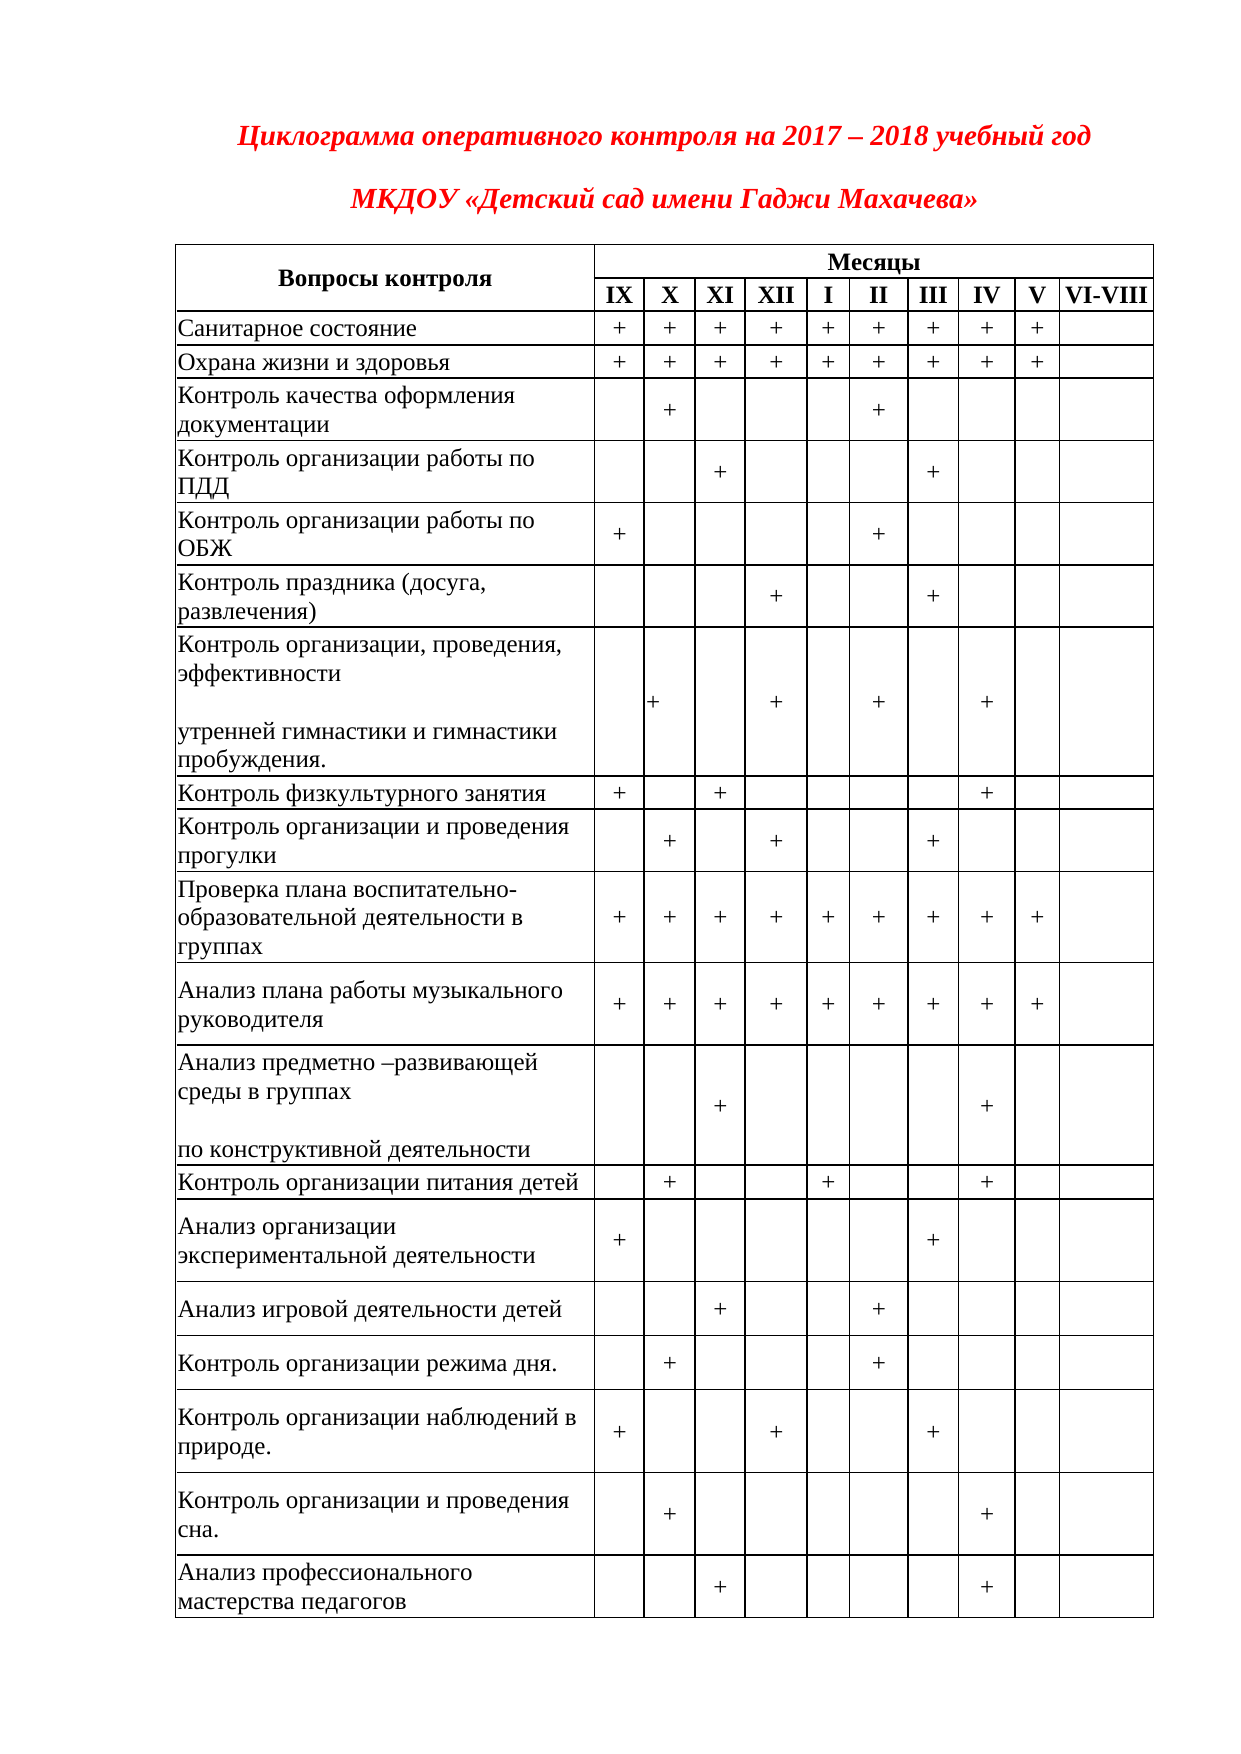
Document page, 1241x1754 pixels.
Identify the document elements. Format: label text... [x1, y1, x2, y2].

table_cell [595, 1556, 643, 1617]
table_cell + [850, 379, 907, 439]
table_cell + [696, 1046, 744, 1164]
table_cell + [696, 963, 744, 1044]
table_cell [1016, 1046, 1059, 1164]
table_cell [1060, 1390, 1153, 1472]
table_cell + [959, 312, 1014, 344]
table_cell [1016, 1390, 1059, 1472]
table_cell [645, 1556, 694, 1617]
table_cell + [595, 872, 643, 961]
table_cell [595, 441, 643, 502]
table_cell [1060, 1046, 1153, 1164]
table_cell [1060, 1166, 1153, 1198]
table_cell [1060, 503, 1153, 564]
table_cell [850, 1200, 907, 1281]
table_cell [808, 566, 849, 626]
table_cell [645, 503, 694, 564]
table_cell [959, 379, 1014, 439]
table_cell [1016, 379, 1059, 439]
table_cell + [595, 1200, 643, 1281]
table_cell [1060, 346, 1153, 377]
table_cell + [909, 1200, 958, 1281]
table_cell [645, 1282, 694, 1335]
table_cell + [909, 312, 958, 344]
table_cell [746, 1046, 806, 1164]
table_cell [1016, 628, 1059, 775]
table_cell V [1016, 279, 1059, 310]
table_cell Контроль организации работы по ОБЖ [176, 503, 594, 564]
table_cell + [645, 1473, 694, 1554]
table_cell [696, 566, 744, 626]
table_cell [808, 1282, 849, 1335]
table_cell + [696, 1556, 744, 1617]
table_cell [909, 1556, 958, 1617]
table_cell + [696, 777, 744, 808]
table_cell [808, 441, 849, 502]
table_cell [696, 1200, 744, 1281]
table_cell + [645, 1166, 694, 1198]
table_cell X [645, 279, 694, 310]
table_cell + [696, 1282, 744, 1335]
table_cell + [746, 566, 806, 626]
table_cell + [595, 777, 643, 808]
table_cell + [595, 963, 643, 1044]
table_cell [808, 1336, 849, 1389]
table_cell + [909, 810, 958, 871]
table_cell Контроль организации питания детей [176, 1165, 594, 1198]
table_cell + [909, 441, 958, 502]
table_cell [696, 1473, 744, 1554]
table_cell + [1016, 963, 1059, 1044]
table_cell Охрана жизни и здоровья [176, 345, 594, 377]
table_cell [850, 1390, 907, 1472]
table_cell Контроль организации наблюдений в природе. [176, 1390, 594, 1472]
table_cell [645, 1046, 694, 1164]
table_cell [595, 1166, 643, 1198]
table_cell + [746, 963, 806, 1044]
table_cell [909, 628, 958, 775]
text МКДОУ «Детский сад имени Гаджи Махачева» [177, 181, 1152, 214]
table_cell + [645, 379, 694, 439]
table_cell [1060, 379, 1153, 439]
table_cell [1060, 872, 1153, 961]
table_cell + [959, 963, 1014, 1044]
table_cell [1060, 810, 1153, 871]
table_cell + [959, 777, 1014, 808]
table_cell III [909, 279, 958, 310]
table_cell + [595, 346, 643, 377]
table_cell [746, 1282, 806, 1335]
table_cell [808, 628, 849, 775]
table_cell [746, 1473, 806, 1554]
table_cell [959, 1200, 1014, 1281]
table_cell + [645, 810, 694, 871]
table_cell [959, 503, 1014, 564]
table_cell [696, 379, 744, 439]
table_cell + [808, 346, 849, 377]
table_cell [1016, 777, 1059, 808]
table_cell [850, 1166, 907, 1198]
table_cell [909, 1473, 958, 1554]
table_cell [909, 1046, 958, 1164]
table_cell Контроль физкультурного занятия [176, 776, 594, 808]
table_cell Контроль организации и проведения сна. [176, 1473, 594, 1554]
table_cell [1016, 1282, 1059, 1335]
table_cell + [808, 312, 849, 344]
table_cell [696, 628, 744, 775]
table_cell [1016, 1473, 1059, 1554]
table_cell + [645, 628, 694, 775]
table_cell [909, 777, 958, 808]
table_cell [645, 1200, 694, 1281]
table_cell + [959, 346, 1014, 377]
table_cell Контроль организации режима дня. [176, 1336, 594, 1389]
table_cell [1060, 628, 1153, 775]
table_cell [746, 1556, 806, 1617]
table_cell Анализ организации экспериментальной деятельности [176, 1199, 594, 1281]
table_cell [1060, 441, 1153, 502]
table_cell [645, 1390, 694, 1472]
table_cell [808, 810, 849, 871]
table_cell Анализ предметно –развивающей среды в группах по конструктивной деятельности [176, 1045, 594, 1164]
table_cell Контроль организации, проведения, эффективности утренней гимнастики и гимнастики пробуждения. [176, 627, 594, 775]
table_cell [1016, 503, 1059, 564]
table_cell [850, 441, 907, 502]
table_cell + [909, 1390, 958, 1472]
table_cell VI-VIII [1060, 279, 1153, 310]
table_cell IV [959, 279, 1014, 310]
table_cell [909, 503, 958, 564]
table_cell [746, 441, 806, 502]
table_cell [1016, 441, 1059, 502]
table_cell + [595, 312, 643, 344]
table_cell + [746, 312, 806, 344]
table_cell [850, 566, 907, 626]
table_cell + [850, 346, 907, 377]
table_cell [808, 379, 849, 439]
table_cell + [746, 872, 806, 961]
table_cell + [850, 503, 907, 564]
table_cell [959, 1336, 1014, 1389]
table_cell + [808, 872, 849, 961]
table_cell I [808, 279, 849, 310]
table_cell [645, 777, 694, 808]
table_cell [645, 441, 694, 502]
table_cell [1060, 1336, 1153, 1389]
table_cell [746, 1336, 806, 1389]
table_cell [959, 810, 1014, 871]
table_cell [746, 1200, 806, 1281]
table_cell [645, 566, 694, 626]
table_cell [808, 777, 849, 808]
table_cell + [696, 441, 744, 502]
table_cell [909, 379, 958, 439]
table_cell [808, 1473, 849, 1554]
table_cell + [909, 872, 958, 961]
table_cell + [746, 810, 806, 871]
table_cell [808, 503, 849, 564]
table_cell + [696, 872, 744, 961]
table_cell Проверка плана воспитательно- образовательной деятельности в группах [176, 872, 594, 961]
table_cell + [696, 312, 744, 344]
table_cell [808, 1556, 849, 1617]
table_cell [595, 1282, 643, 1335]
table_cell II [850, 279, 907, 310]
table_cell [959, 441, 1014, 502]
table_cell IX [595, 279, 643, 310]
table_header Месяцы [595, 245, 1153, 277]
table_cell [909, 1282, 958, 1335]
table_cell + [850, 963, 907, 1044]
table_header Вопросы контроля [176, 245, 594, 310]
table_cell [1060, 777, 1153, 808]
table_cell + [959, 1166, 1014, 1198]
table_cell + [959, 1046, 1014, 1164]
table_cell + [959, 1556, 1014, 1617]
table_cell [1016, 1166, 1059, 1198]
table_cell [1060, 1556, 1153, 1617]
table_cell + [909, 963, 958, 1044]
table_cell + [696, 346, 744, 377]
table_cell [696, 810, 744, 871]
table_cell Анализ профессионального мастерства педагогов [176, 1555, 594, 1617]
table_cell + [850, 872, 907, 961]
table_cell + [1016, 346, 1059, 377]
table_cell + [850, 628, 907, 775]
table_cell [850, 777, 907, 808]
table_cell [1060, 1473, 1153, 1554]
table_cell + [746, 346, 806, 377]
table_cell [959, 1282, 1014, 1335]
table_cell Контроль праздника (досуга, развлечения) [176, 565, 594, 626]
table_cell [1016, 1556, 1059, 1617]
table_cell [959, 1390, 1014, 1472]
table_cell + [959, 1473, 1014, 1554]
table_cell [850, 1046, 907, 1164]
table_cell + [645, 872, 694, 961]
table_cell + [595, 503, 643, 564]
table_cell Анализ плана работы музыкального руководителя [176, 963, 594, 1044]
table_cell [696, 1336, 744, 1389]
table_cell [1060, 566, 1153, 626]
table_cell + [909, 566, 958, 626]
table_cell [595, 566, 643, 626]
table_cell [1060, 1282, 1153, 1335]
table_cell XII [746, 279, 806, 310]
table_cell [1060, 312, 1153, 344]
table_cell [696, 1390, 744, 1472]
table_cell [909, 1166, 958, 1198]
table_cell [1016, 1200, 1059, 1281]
table_cell [696, 503, 744, 564]
table_cell + [746, 628, 806, 775]
table_cell [1060, 1200, 1153, 1281]
table_cell + [595, 1390, 643, 1472]
table_cell + [1016, 872, 1059, 961]
table_cell [595, 628, 643, 775]
table_cell [909, 1336, 958, 1389]
table_cell Контроль организации и проведения прогулки [176, 809, 594, 871]
table_cell [595, 1046, 643, 1164]
table_cell [808, 1200, 849, 1281]
text Циклограмма оперативного контроля на 2017 – 2018 учебный год [177, 118, 1152, 152]
table_cell + [1016, 312, 1059, 344]
table_cell [746, 503, 806, 564]
table_cell [1016, 810, 1059, 871]
table_cell [850, 1556, 907, 1617]
table_cell [808, 1046, 849, 1164]
table_cell [1016, 1336, 1059, 1389]
table_cell [959, 566, 1014, 626]
table_cell [1016, 566, 1059, 626]
table_cell + [808, 963, 849, 1044]
table_cell [595, 379, 643, 439]
table_cell [1060, 963, 1153, 1044]
table_cell + [746, 1390, 806, 1472]
table_cell Контроль качества оформления документации [176, 378, 594, 439]
table_cell [808, 1390, 849, 1472]
table_cell [850, 810, 907, 871]
table_cell Анализ игровой деятельности детей [176, 1282, 594, 1335]
table_cell [595, 1473, 643, 1554]
table_cell + [850, 312, 907, 344]
table_cell + [909, 346, 958, 377]
table_cell + [959, 872, 1014, 961]
table_cell [850, 1473, 907, 1554]
table_cell + [645, 346, 694, 377]
table_cell Контроль организации работы по ПДД [176, 441, 594, 502]
table_cell + [850, 1336, 907, 1389]
table_cell + [959, 628, 1014, 775]
table_cell [746, 1166, 806, 1198]
table_cell + [850, 1282, 907, 1335]
table_cell XI [696, 279, 744, 310]
table_cell [696, 1166, 744, 1198]
table_cell [746, 777, 806, 808]
table_cell + [645, 1336, 694, 1389]
table_cell [595, 810, 643, 871]
table_cell + [645, 312, 694, 344]
table_cell Санитарное состояние [176, 311, 594, 344]
table_cell [595, 1336, 643, 1389]
table_cell + [808, 1166, 849, 1198]
table_cell + [645, 963, 694, 1044]
table_cell [746, 379, 806, 439]
